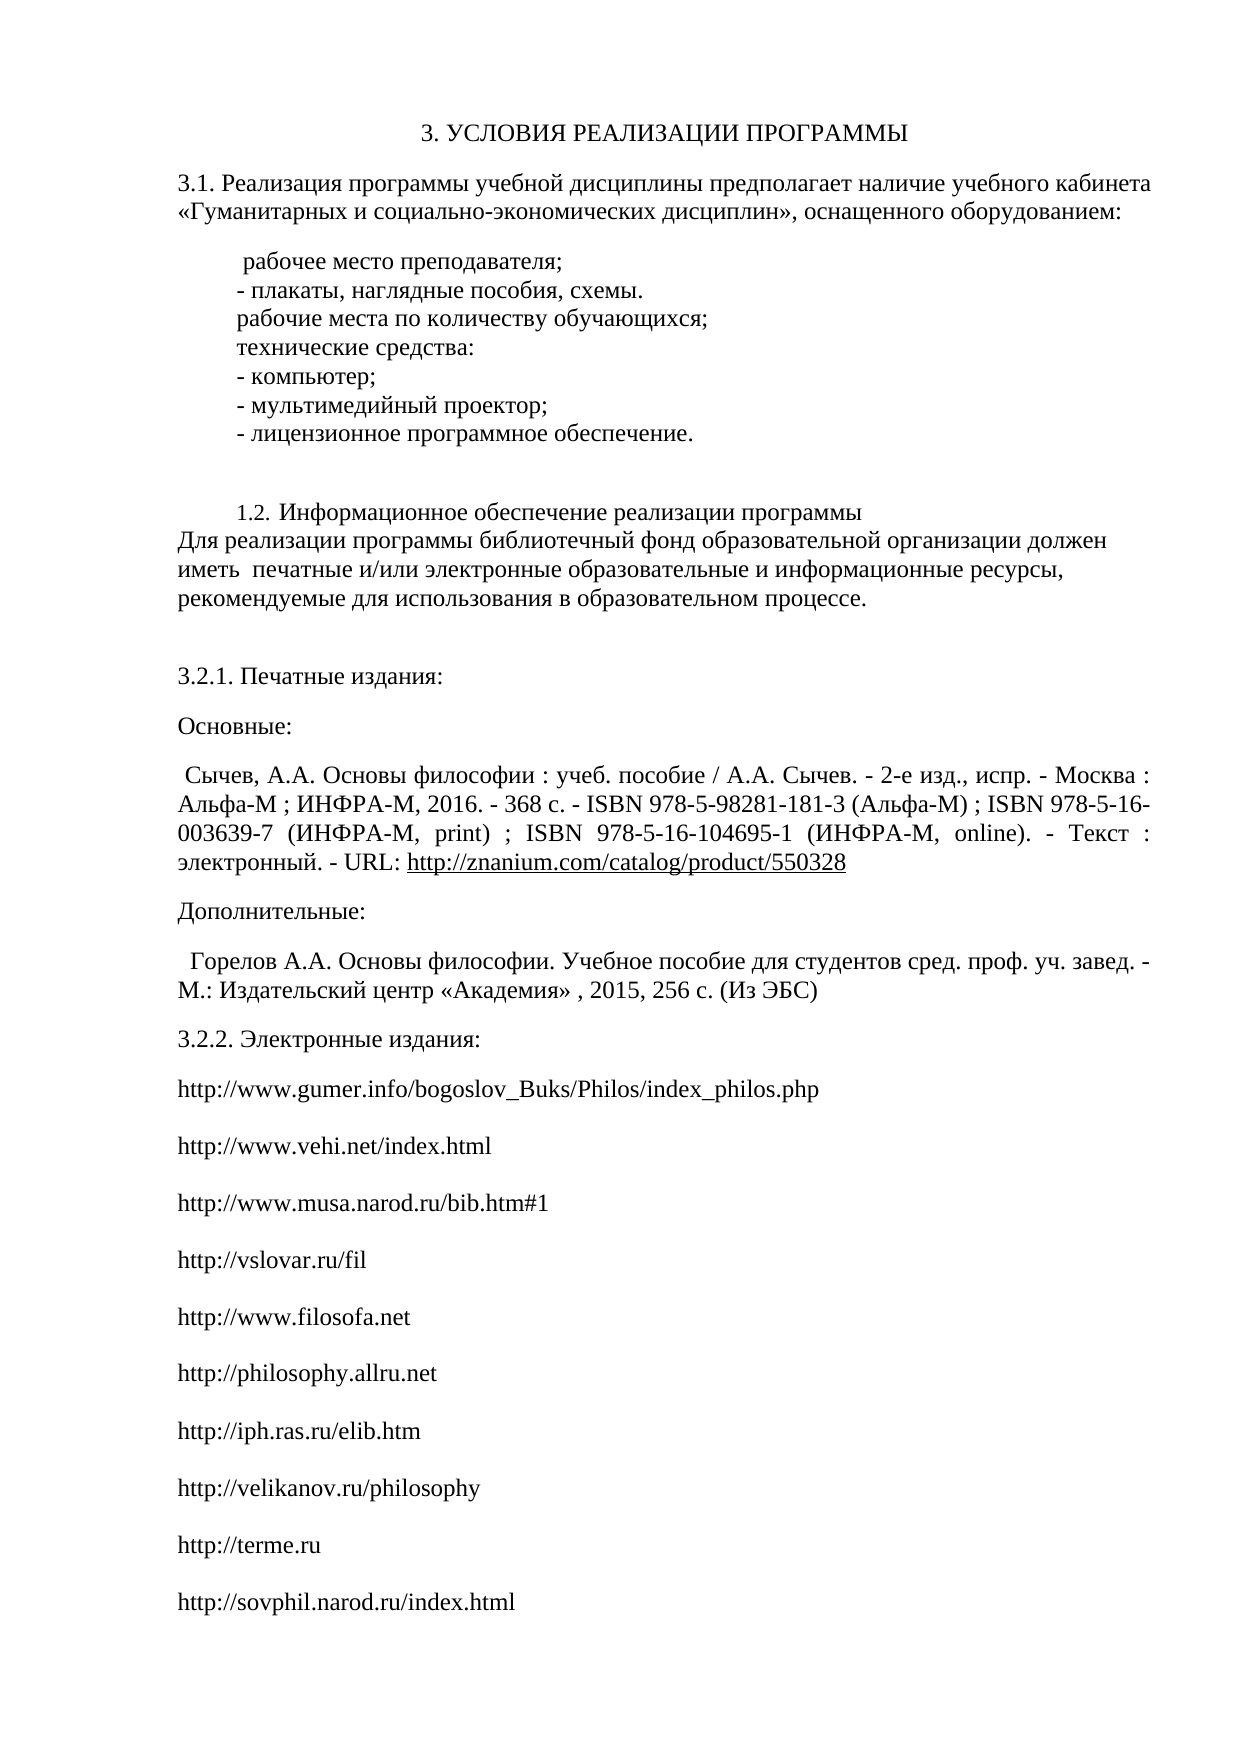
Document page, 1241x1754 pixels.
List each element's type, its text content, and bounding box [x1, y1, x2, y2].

text 3.2.2. Электронные издания: [177, 1024, 1152, 1053]
text http://philosophy.allru.net [177, 1358, 1152, 1387]
text http://iph.ras.ru/elib.htm [177, 1416, 1152, 1445]
text 3.1. Реализация программы учебной дисциплины предполагает наличие учебного кабинета «Гуманитарных и социально-экономических дисциплин», оснащенного оборудованием: [177, 168, 1152, 225]
text http://www.filosofa.net [177, 1302, 1152, 1331]
text http://velikanov.ru/philosophy [177, 1473, 1152, 1502]
text рабочее место преподавателя; [177, 246, 1152, 275]
text рабочие места по количеству обучающихся; [177, 303, 1152, 332]
text Основные: [177, 711, 1152, 740]
text http://vslovar.ru/fil [177, 1245, 1152, 1274]
text http://www.vehi.net/index.html [177, 1131, 1152, 1160]
text http://terme.ru [177, 1530, 1152, 1559]
text технические средства: [177, 332, 1152, 361]
text - мультимедийный проектор; [177, 390, 1152, 418]
text 3.2.1. Печатные издания: [177, 661, 1152, 690]
text Дополнительные: [177, 896, 1152, 925]
text 3. УСЛОВИЯ РЕАЛИЗАЦИИ ПРОГРАММЫ [177, 118, 1152, 147]
text http://sovphil.narod.ru/index.html [177, 1587, 1152, 1616]
text - лицензионное программное обеспечение. [177, 418, 1152, 447]
list Информационное обеспечение реализации программы [236, 497, 1152, 526]
text - плакаты, наглядные пособия, схемы. [177, 275, 1152, 303]
text Для реализации программы библиотечный фонд образовательной организации должен иметь печатные и/или электронные образовательные и информационные ресурсы, рекомендуемые для использования в образовательном процессе. [177, 526, 1152, 612]
text Сычев, А.А. Основы философии : учеб. пособие / А.А. Сычев. - 2-е изд., испр. - Москва : Альфа-М ; ИНФРА-М, 2016. - 368 с. - ISBN 978-5-98281-181-3 (Альфа-М) ; ISBN 978-5-16-003639-7 (ИНФРА-М, print) ; ISBN 978-5-16-104695-1 (ИНФРА-М, online). - Текст : электронный. - URL: http://znanium.com/catalog/product/550328 [177, 761, 1152, 876]
text Горелов А.А. Основы философии. Учебное пособие для студентов сред. проф. уч. завед. - М.: Издательский центр «Академия» , 2015, 256 с. (Из ЭБС) [177, 946, 1152, 1003]
text - компьютер; [177, 361, 1152, 390]
text http://www.musa.narod.ru/bib.htm#1 [177, 1188, 1152, 1217]
text http://www.gumer.info/bogoslov_Buks/Philos/index_philos.php [177, 1074, 1152, 1103]
